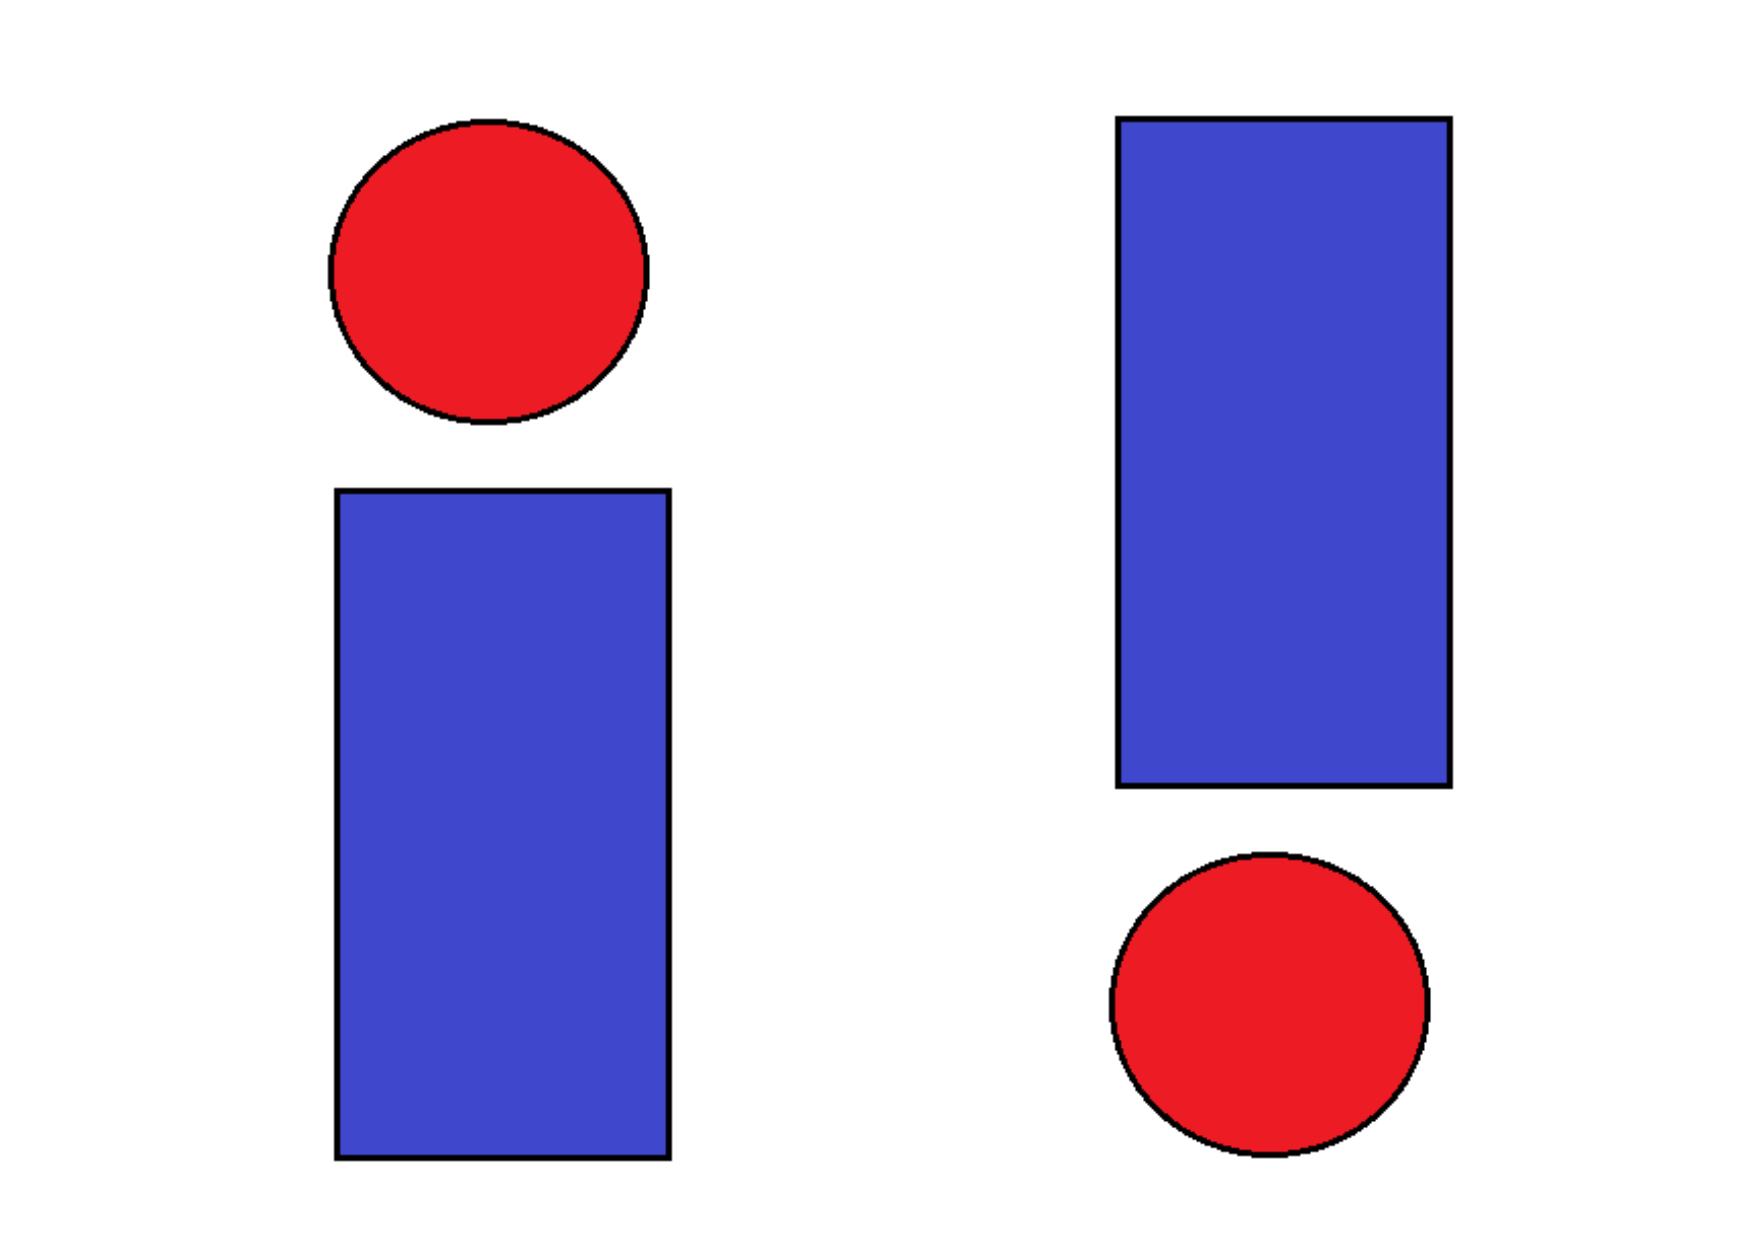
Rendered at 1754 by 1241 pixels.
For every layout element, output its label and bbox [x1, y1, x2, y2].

picture [300, 83, 705, 1196]
picture [1081, 82, 1486, 1195]
